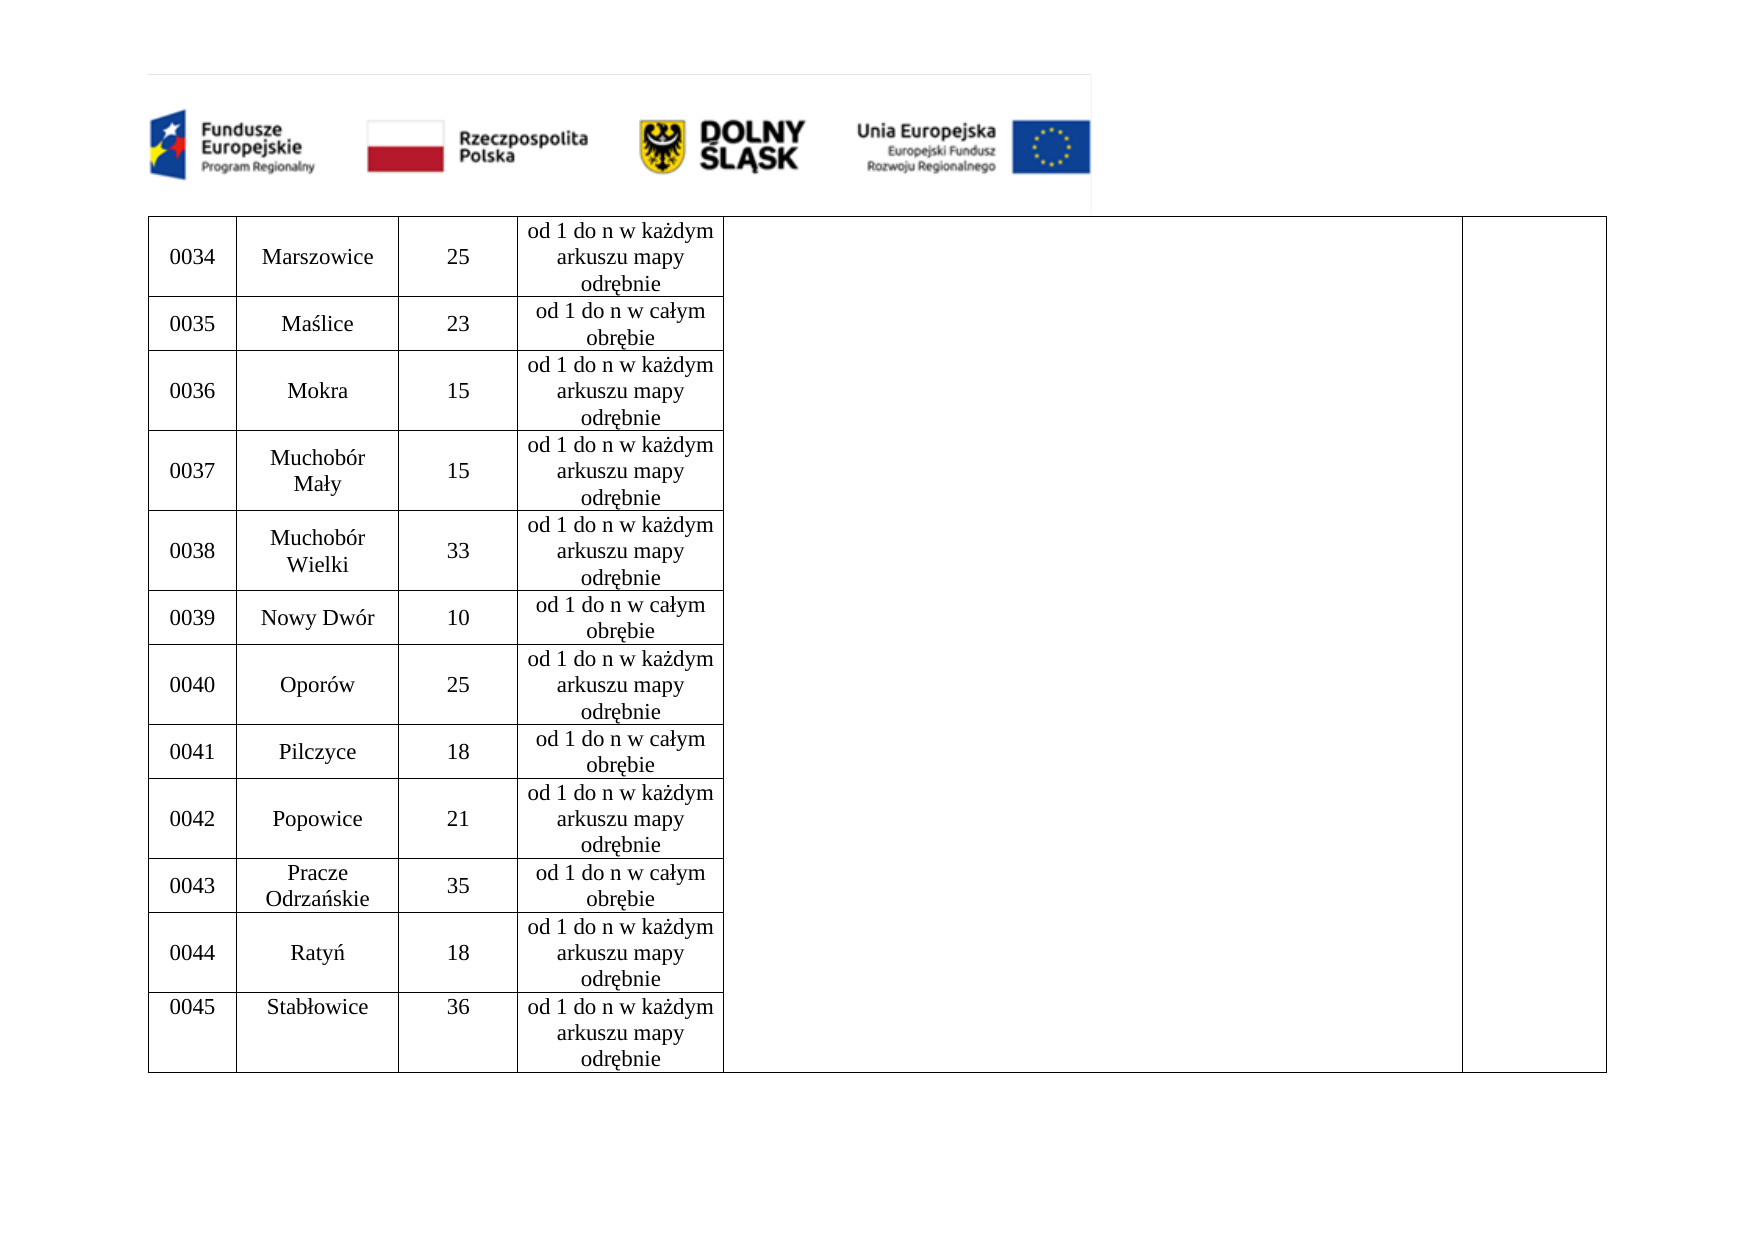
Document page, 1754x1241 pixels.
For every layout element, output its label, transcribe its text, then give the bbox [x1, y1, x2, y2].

table_cell 23 [399, 297, 517, 350]
table_cell Ratyń [237, 913, 398, 992]
table_cell 25 [399, 217, 517, 296]
table_cell 36 [399, 993, 517, 1072]
table_cell od 1 do n w każdym arkuszu mapy odrębnie [518, 645, 723, 724]
table_cell Oporów [237, 645, 398, 724]
table_cell Pilczyce [237, 725, 398, 778]
table_cell 15 [399, 431, 517, 510]
table_cell 10 [399, 591, 517, 644]
table_cell od 1 do n w każdym arkuszu mapy odrębnie [518, 779, 723, 858]
table_cell 18 [399, 913, 517, 992]
table_cell 33 [399, 511, 517, 590]
table_cell Marszowice [237, 217, 398, 296]
table_cell od 1 do n w całym obrębie [518, 725, 723, 778]
table_cell 0035 [149, 297, 236, 350]
table_cell od 1 do n w każdym arkuszu mapy odrębnie [518, 217, 723, 296]
picture [147, 73, 1093, 216]
table_cell Mokra [237, 351, 398, 430]
table_cell Pracze Odrzańskie [237, 859, 398, 912]
table_cell 0038 [149, 511, 236, 590]
table_cell 0039 [149, 591, 236, 644]
table_cell od 1 do n w całym obrębie [518, 297, 723, 350]
table_cell od 1 do n w każdym arkuszu mapy odrębnie [518, 993, 723, 1072]
table_cell 0034 [149, 217, 236, 296]
table_cell 0037 [149, 431, 236, 510]
table_cell od 1 do n w każdym arkuszu mapy odrębnie [518, 431, 723, 510]
table_cell 0041 [149, 725, 236, 778]
table_cell od 1 do n w całym obrębie [518, 591, 723, 644]
table_cell 35 [399, 859, 517, 912]
table_cell 15 [399, 351, 517, 430]
table_cell od 1 do n w każdym arkuszu mapy odrębnie [518, 511, 723, 590]
table_cell 25 [399, 645, 517, 724]
table_cell Nowy Dwór [237, 591, 398, 644]
table_cell 18 [399, 725, 517, 778]
table_cell 0043 [149, 859, 236, 912]
table_cell 0040 [149, 645, 236, 724]
table_cell Maślice [237, 297, 398, 350]
table_cell Muchobór Mały [237, 431, 398, 510]
table_cell 21 [399, 779, 517, 858]
table_cell od 1 do n w każdym arkuszu mapy odrębnie [518, 913, 723, 992]
table_cell od 1 do n w każdym arkuszu mapy odrębnie [518, 351, 723, 430]
table_cell Stabłowice [237, 993, 398, 1072]
table_cell 0045 [149, 993, 236, 1072]
table_cell od 1 do n w całym obrębie [518, 859, 723, 912]
table_cell 0036 [149, 351, 236, 430]
table_cell 0042 [149, 779, 236, 858]
table_cell Popowice [237, 779, 398, 858]
table_cell Muchobór Wielki [237, 511, 398, 590]
table_cell 0044 [149, 913, 236, 992]
